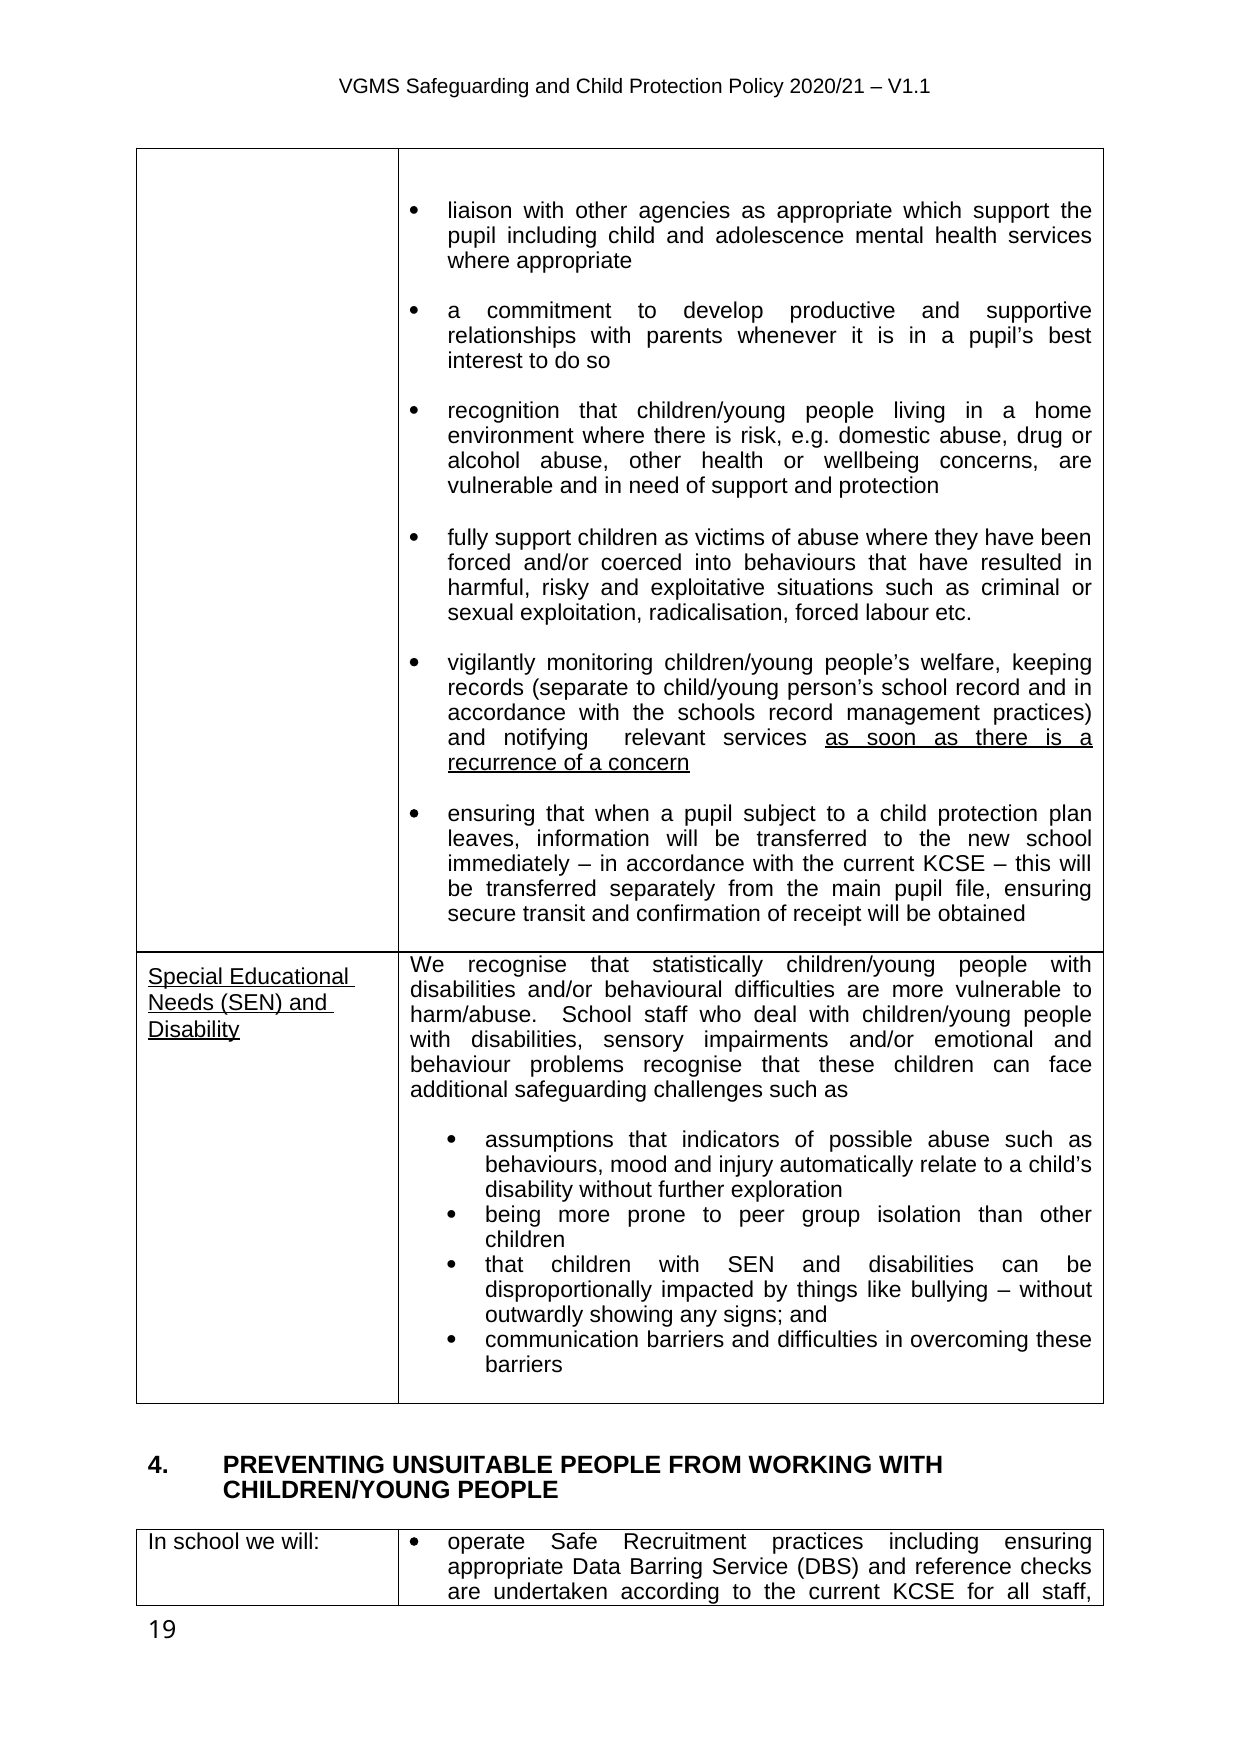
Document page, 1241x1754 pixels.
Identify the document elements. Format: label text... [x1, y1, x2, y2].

table_cell Special Educational Needs (SEN) and Disability [137, 953, 398, 1402]
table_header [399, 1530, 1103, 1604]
table_cell We recognise that statistically children/young people with disabilities and/or behavioural difficulties are more vulnerable to harm/abuse. School staff who deal with children/young people with disabilities, sensory impairments and/or emotional and behaviour problems recognise that these children can face additional safeguarding challenges such as assumptions that indicators of possible abuse such as behaviours, mood and injury automatically relate to a child’s disability without further exploration being more prone to peer group isolation than other children that children with SEN and disabilities can be disproportionally impacted by things like bullying – without outwardly showing any signs; and communication barriers and difficulties in overcoming these barriers [399, 953, 1103, 1402]
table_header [399, 149, 1103, 951]
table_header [137, 149, 398, 951]
table_header In school we will: [137, 1530, 398, 1604]
text 4. PREVENTING UNSUITABLE PEOPLE FROM WORKING WITH CHILDREN/YOUNG PEOPLE [148, 1453, 1122, 1503]
